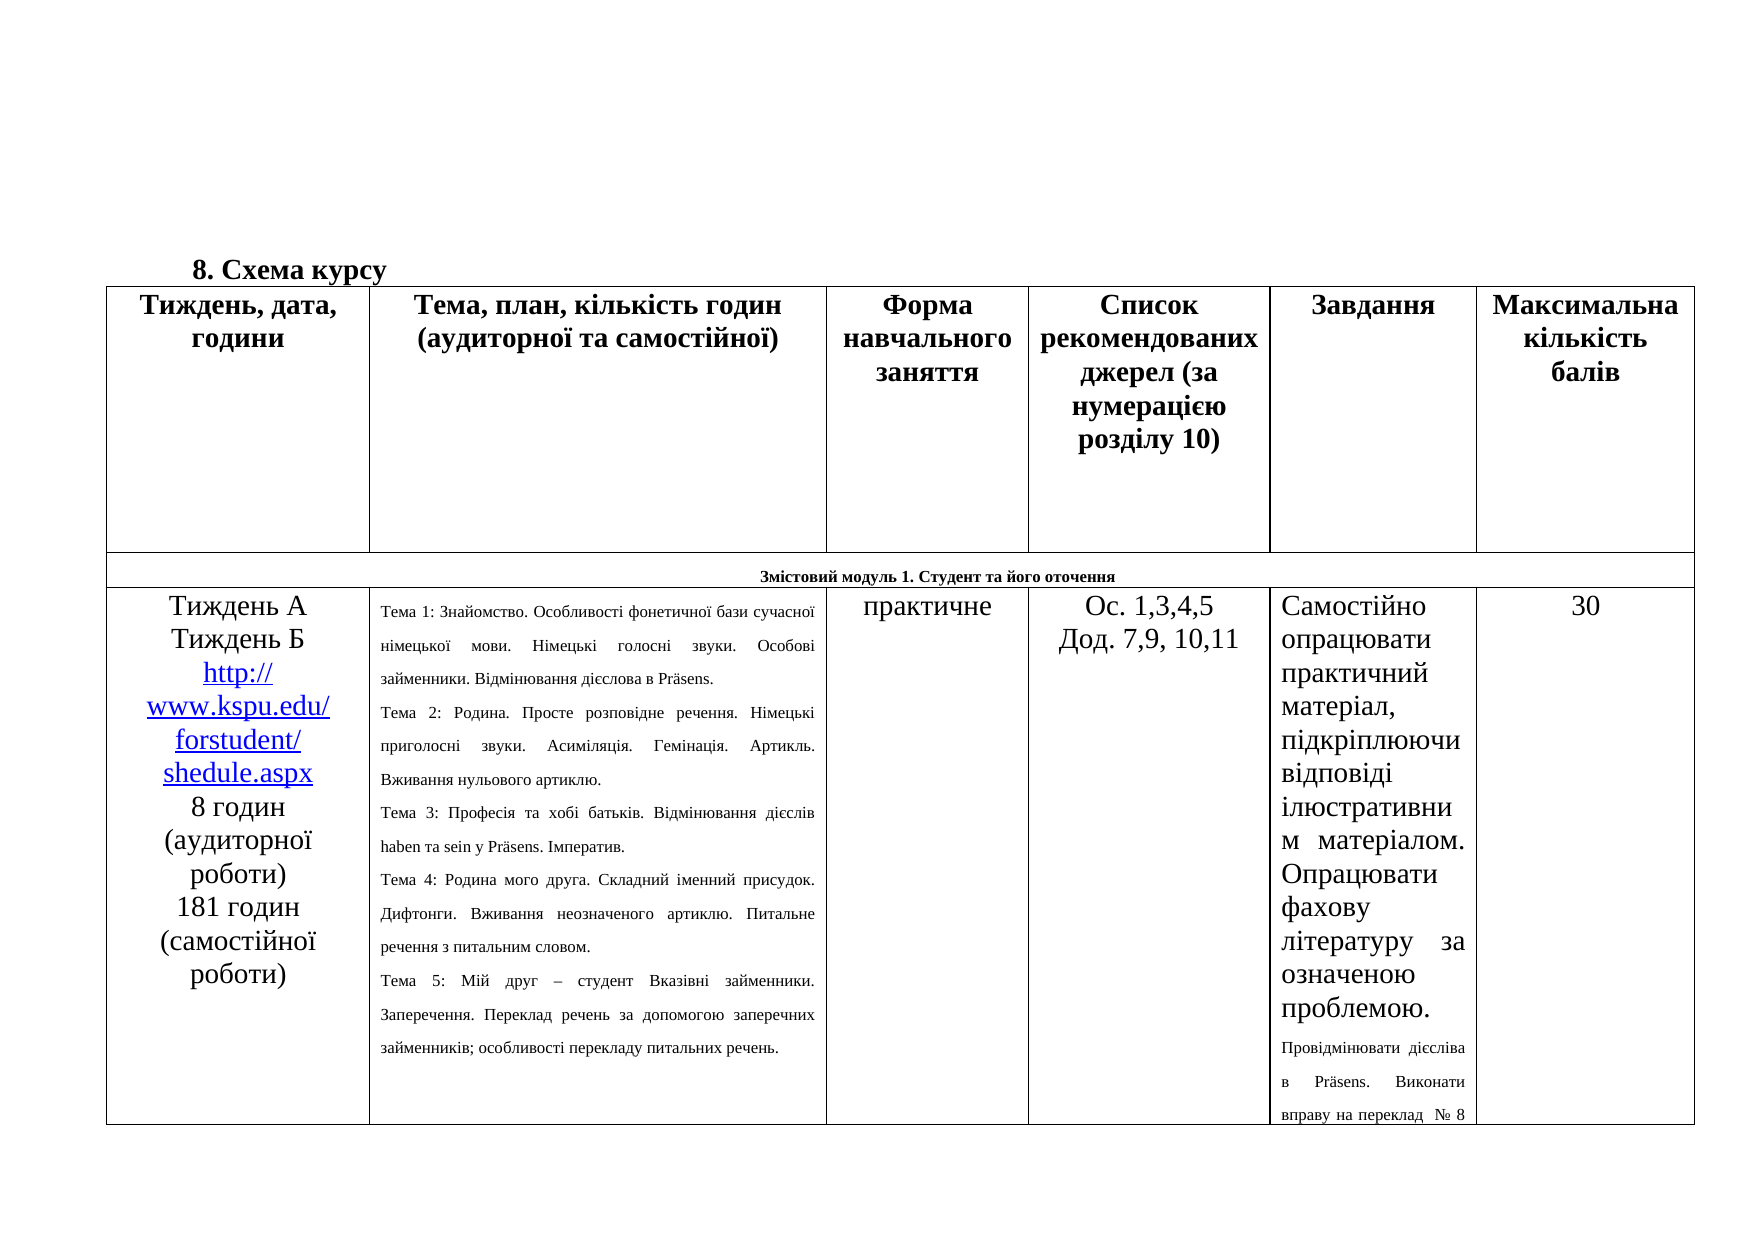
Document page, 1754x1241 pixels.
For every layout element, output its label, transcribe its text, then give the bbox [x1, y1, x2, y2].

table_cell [1271, 588, 1476, 1124]
table_header Тиждень, дата, години [107, 287, 369, 552]
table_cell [1029, 588, 1269, 1124]
table_header Список рекомендованих джерел (за нумерацією розділу 10) [1029, 287, 1269, 552]
table_header Завдання [1271, 287, 1476, 552]
table_header Тема, план, кількість годин (аудиторної та самостійної) [370, 287, 826, 552]
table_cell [370, 588, 826, 1124]
table_header Максимальна кількість балів [1477, 287, 1694, 552]
table_cell практичне [827, 588, 1028, 1124]
table_header Форма навчального заняття [827, 287, 1028, 552]
table_cell Змістовий модуль 1. Студент та його оточення [107, 553, 1694, 587]
text 8. Схема курсу [118, 252, 1636, 286]
table_cell 30 [1477, 588, 1694, 1124]
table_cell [107, 588, 369, 1124]
